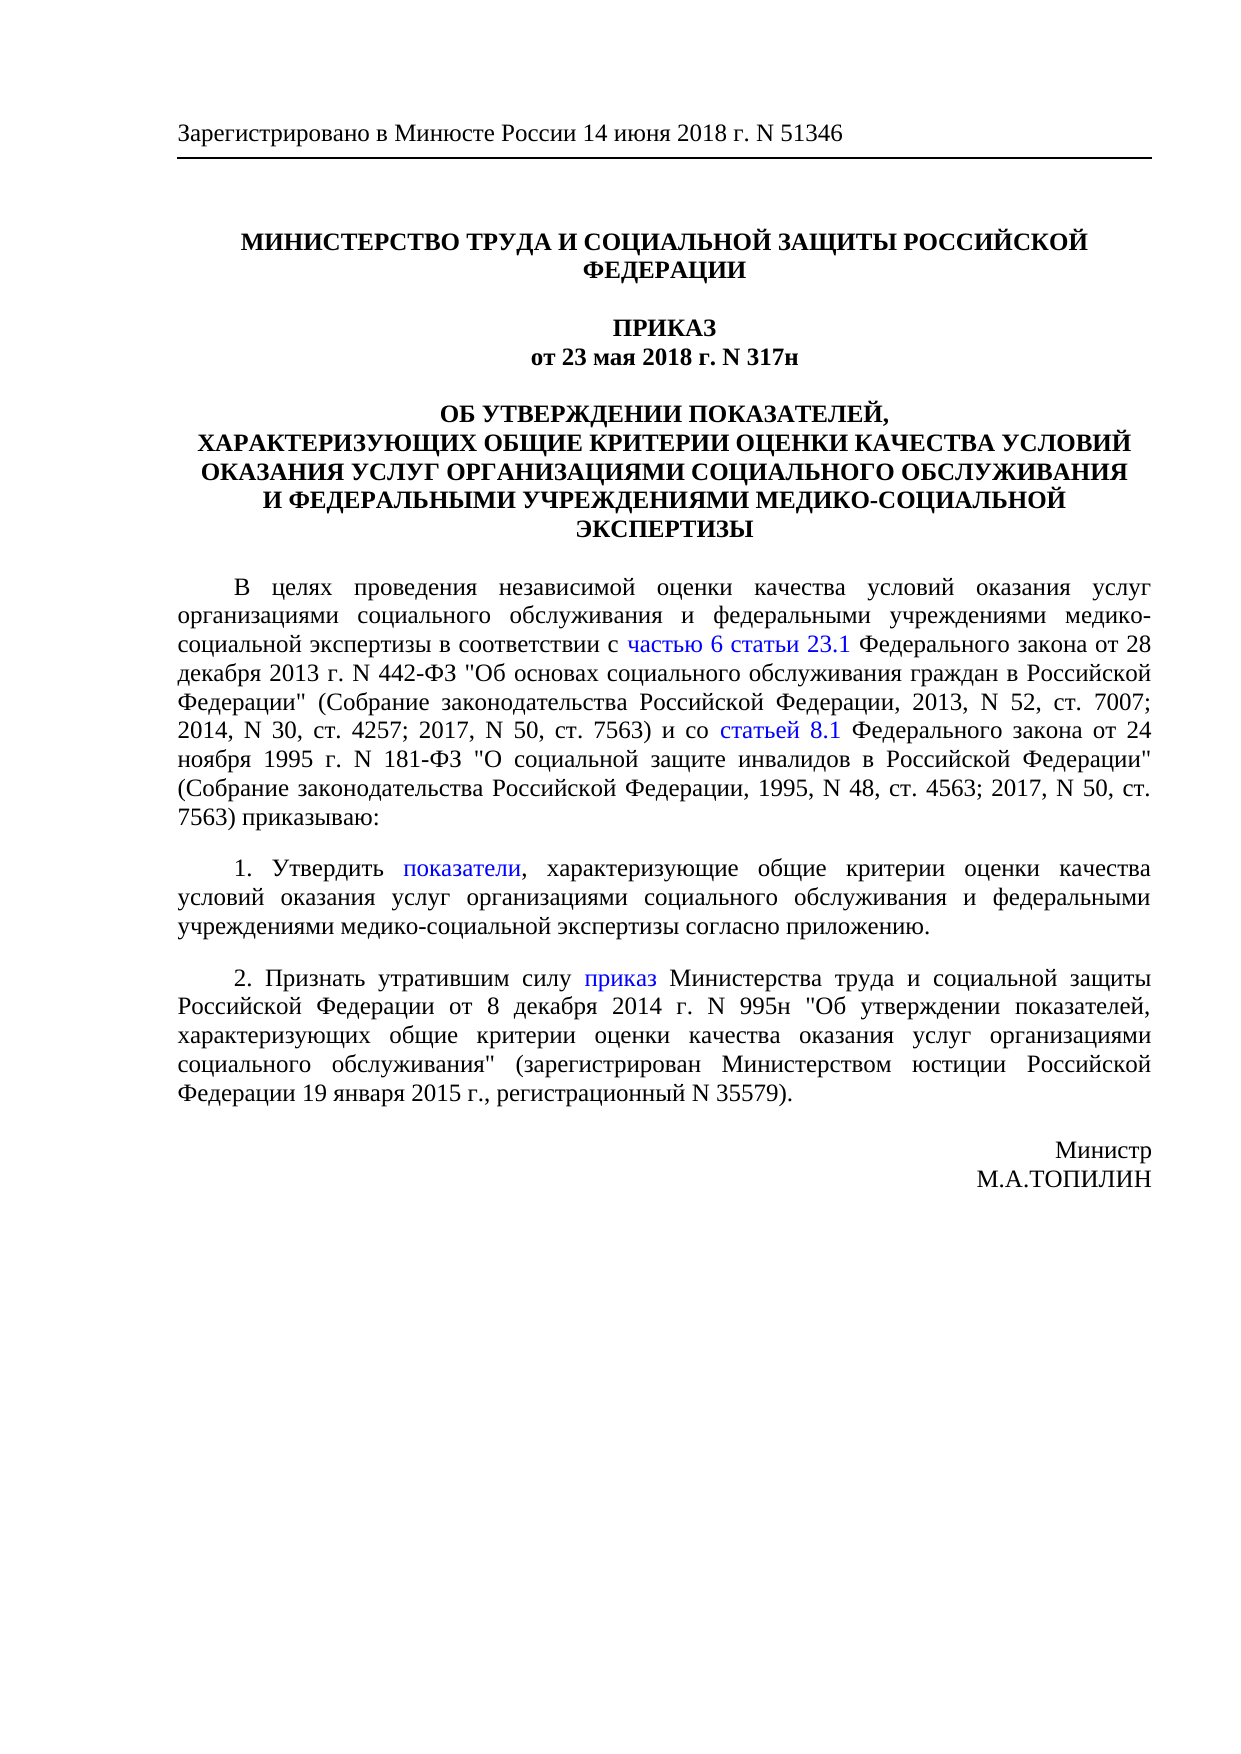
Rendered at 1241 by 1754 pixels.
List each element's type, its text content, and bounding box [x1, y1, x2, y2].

title ОБ УТВЕРЖДЕНИИ ПОКАЗАТЕЛЕЙ, [177, 399, 1152, 428]
text 2. Признать утратившим силу приказ Министерства труда и социальной защиты Российской Федерации от 8 декабря 2014 г. N 995н "Об утверждении показателей, характеризующих общие критерии оценки качества оказания услуг организациями социального обслуживания" (зарегистрирован Министерством юстиции Российской Федерации 19 января 2015 г., регистрационный N 35579). [177, 963, 1152, 1106]
text В целях проведения независимой оценки качества условий оказания услуг организациями социального обслуживания и федеральными учреждениями медико-социальной экспертизы в соответствии с частью 6 статьи 23.1 Федерального закона от 28 декабря 2013 г. N 442-ФЗ "Об основах социального обслуживания граждан в Российской Федерации" (Собрание законодательства Российской Федерации, 2013, N 52, ст. 7007; 2014, N 30, ст. 4257; 2017, N 50, ст. 7563) и со статьей 8.1 Федерального закона от 24 ноября 1995 г. N 181-ФЗ "О социальной защите инвалидов в Российской Федерации" (Собрание законодательства Российской Федерации, 1995, N 48, ст. 4563; 2017, N 50, ст. 7563) приказываю: [177, 572, 1152, 831]
text Министр [177, 1135, 1152, 1164]
text Зарегистрировано в Минюсте России 14 июня 2018 г. N 51346 [177, 118, 1152, 147]
text 1. Утвердить показатели, характеризующие общие критерии оценки качества условий оказания услуг организациями социального обслуживания и федеральными учреждениями медико-социальной экспертизы согласно приложению. [177, 853, 1152, 940]
text М.А.ТОПИЛИН [177, 1164, 1152, 1193]
title от 23 мая 2018 г. N 317н [177, 342, 1152, 371]
title МИНИСТЕРСТВО ТРУДА И СОЦИАЛЬНОЙ ЗАЩИТЫ РОССИЙСКОЙ ФЕДЕРАЦИИ [177, 227, 1152, 284]
title ХАРАКТЕРИЗУЮЩИХ ОБЩИЕ КРИТЕРИИ ОЦЕНКИ КАЧЕСТВА УСЛОВИЙ [177, 428, 1152, 457]
title ПРИКАЗ [177, 313, 1152, 342]
title ОКАЗАНИЯ УСЛУГ ОРГАНИЗАЦИЯМИ СОЦИАЛЬНОГО ОБСЛУЖИВАНИЯ [177, 457, 1152, 486]
title И ФЕДЕРАЛЬНЫМИ УЧРЕЖДЕНИЯМИ МЕДИКО-СОЦИАЛЬНОЙ ЭКСПЕРТИЗЫ [177, 486, 1152, 543]
